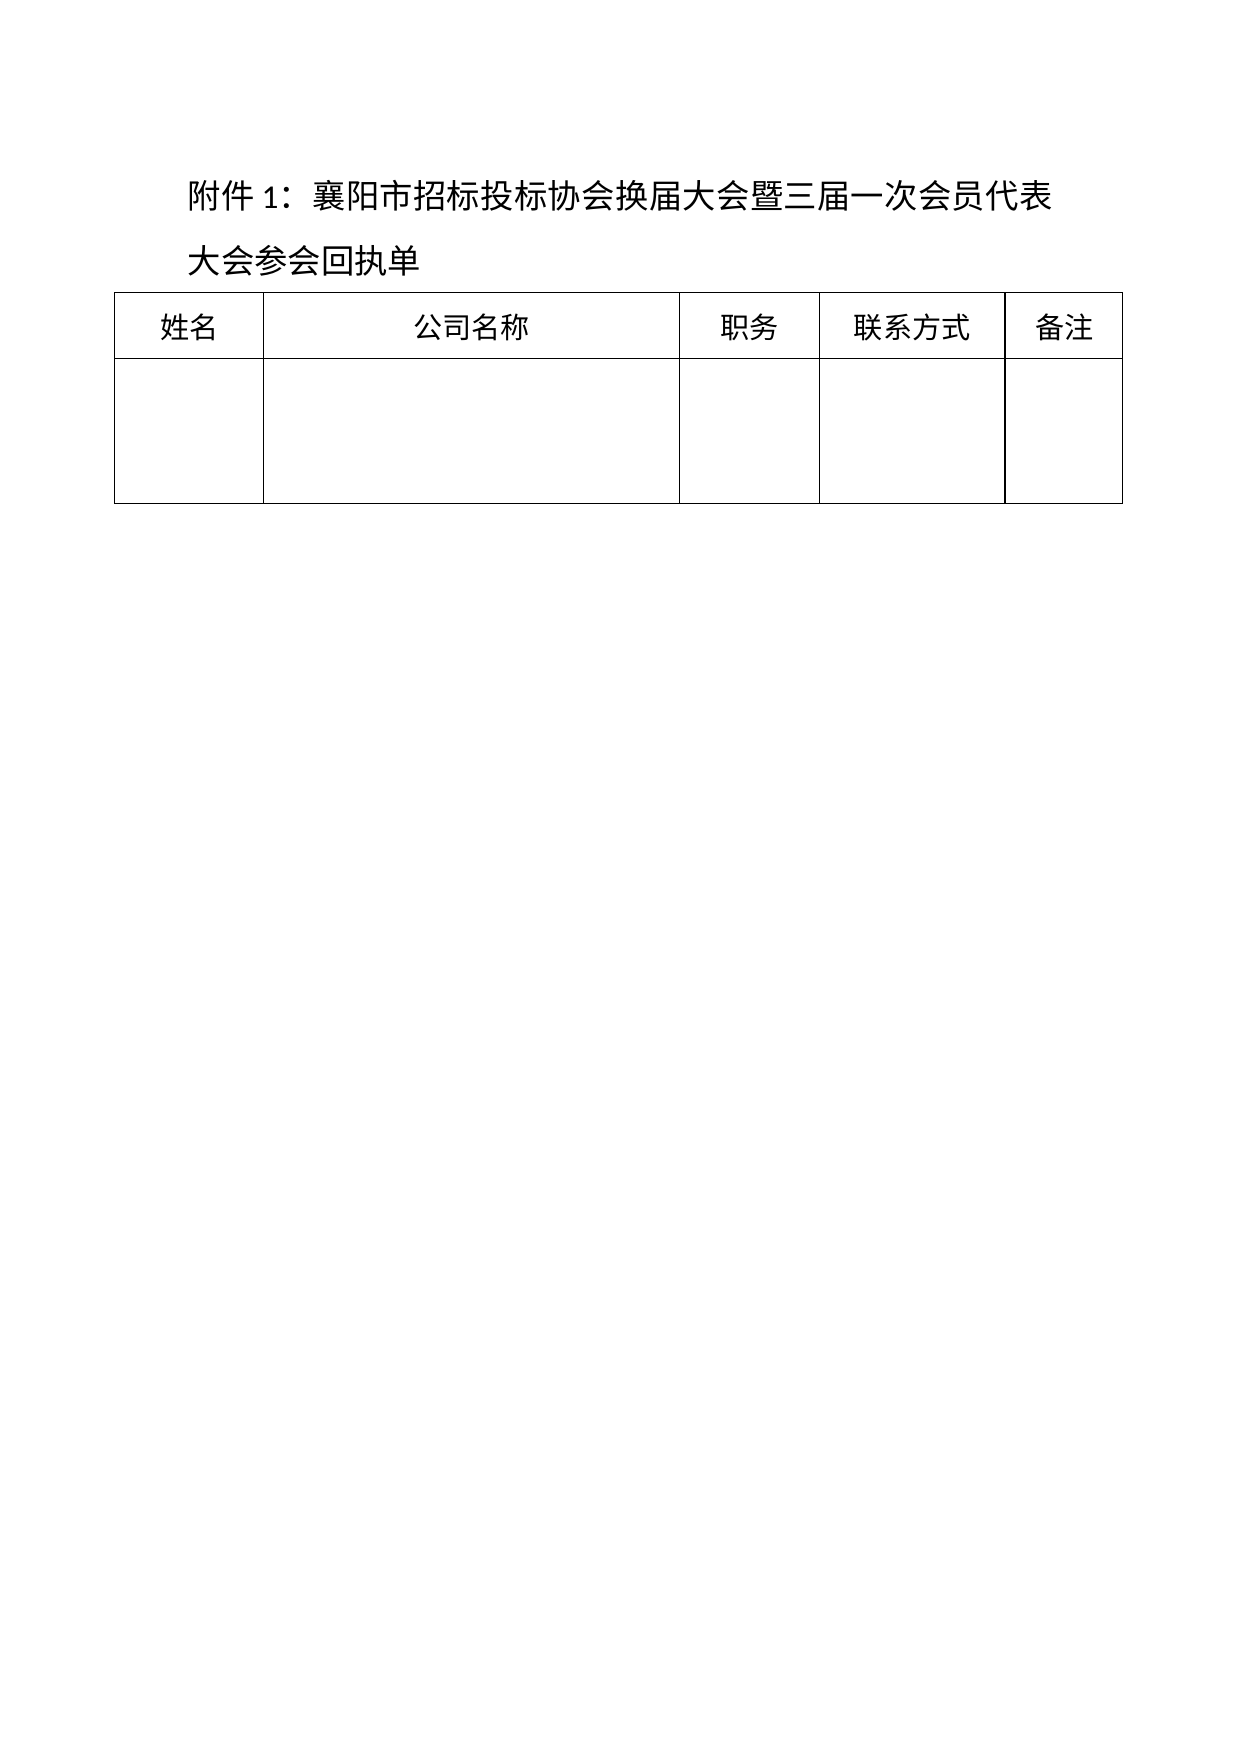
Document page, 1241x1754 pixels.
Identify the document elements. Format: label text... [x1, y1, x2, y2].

table_header 联系方式 [820, 293, 1004, 358]
table_cell [1006, 359, 1122, 503]
table_cell [115, 359, 263, 503]
table_cell [820, 359, 1004, 503]
table_header 公司名称 [264, 293, 679, 358]
table_cell [264, 359, 679, 503]
table_cell [680, 359, 819, 503]
table_header 姓名 [115, 293, 263, 358]
table_header 备注 [1006, 293, 1122, 358]
table_header 职务 [680, 293, 819, 358]
text 附件1：襄阳市招标投标协会换届大会暨三届一次会员代表大会参会回执单 [187, 162, 1053, 292]
